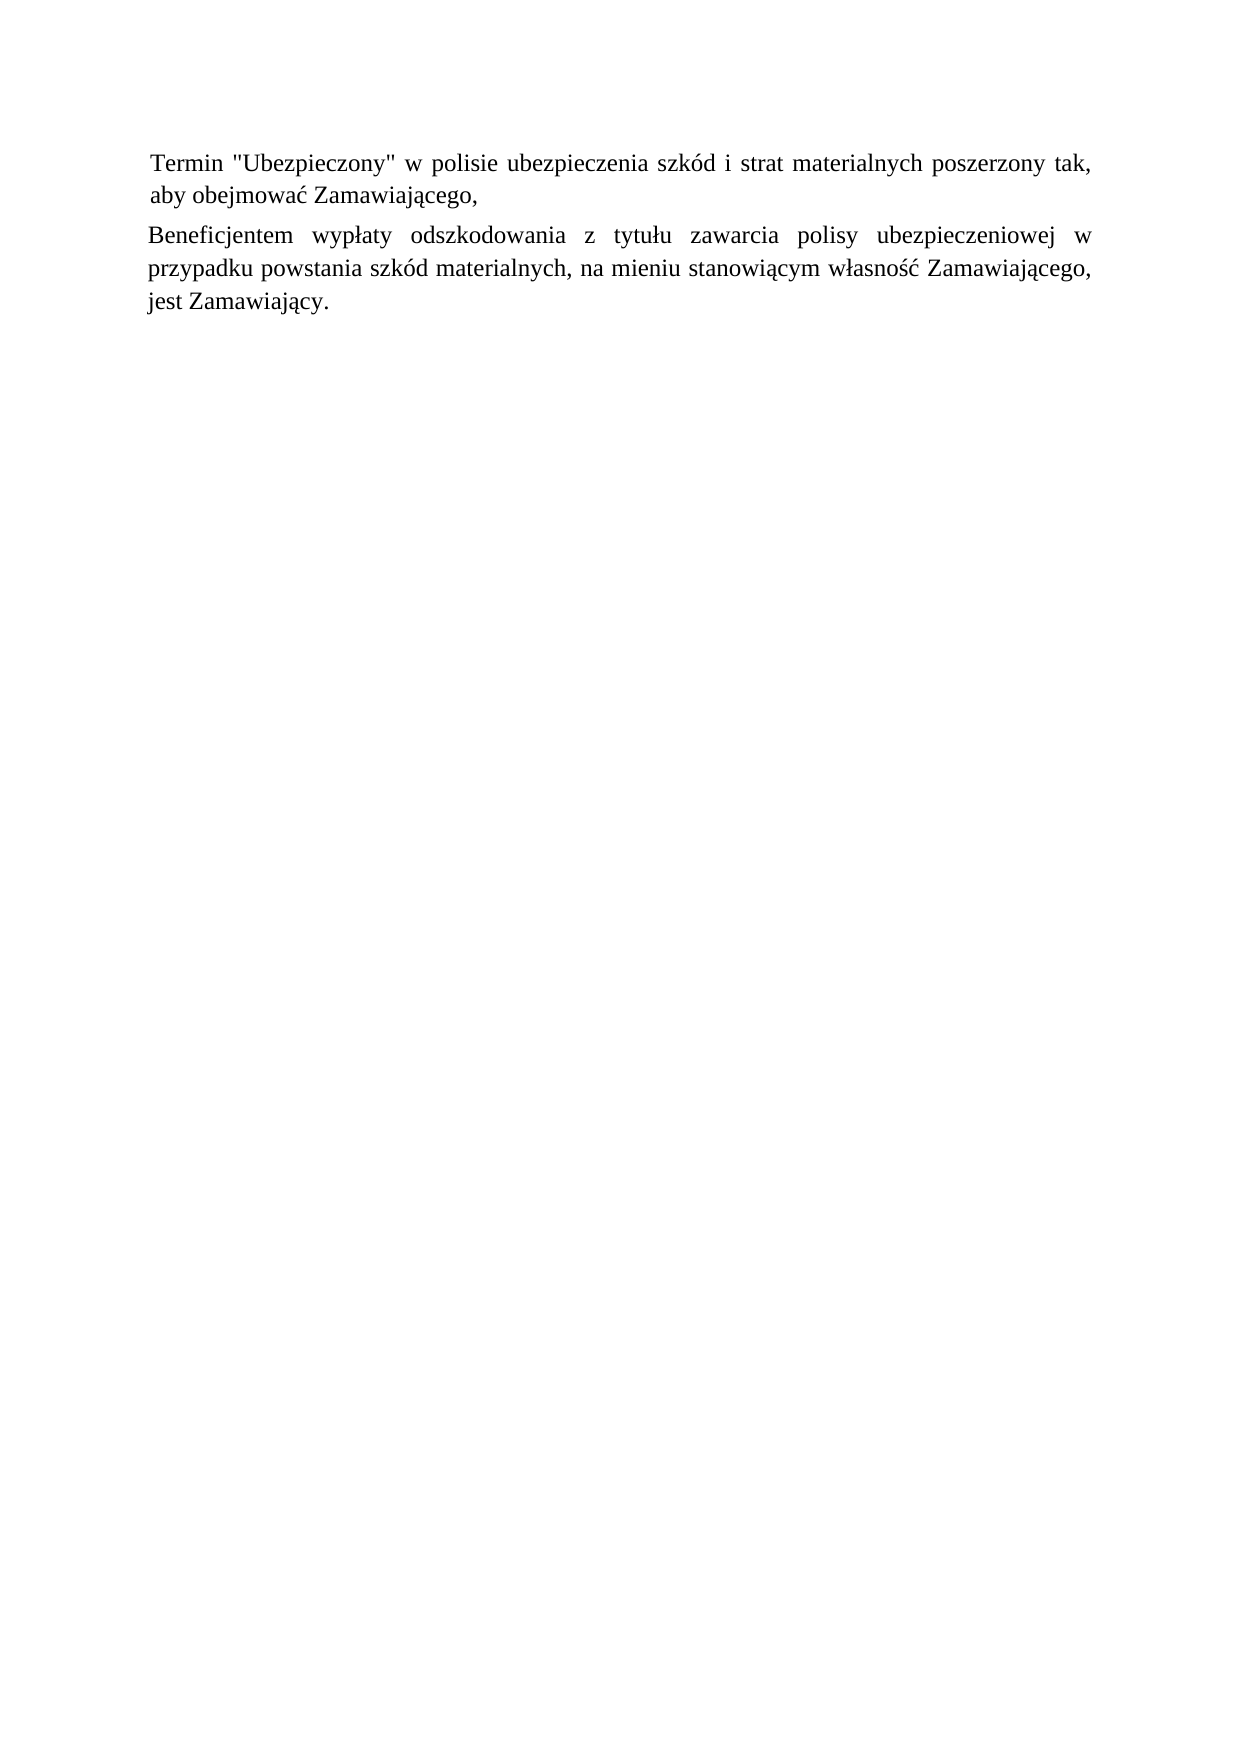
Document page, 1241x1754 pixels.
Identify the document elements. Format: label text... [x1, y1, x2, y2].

text Termin "Ubezpieczony" w polisie ubezpieczenia szkód i strat materialnych poszerzony tak, aby obejmować Zamawiającego, [150, 148, 1093, 209]
text Beneficjentem wypłaty odszkodowania z tytułu zawarcia polisy ubezpieczeniowej w przypadku powstania szkód materialnych, na mieniu stanowiącym własność Zamawiającego, jest Zamawiający. [148, 220, 1093, 315]
